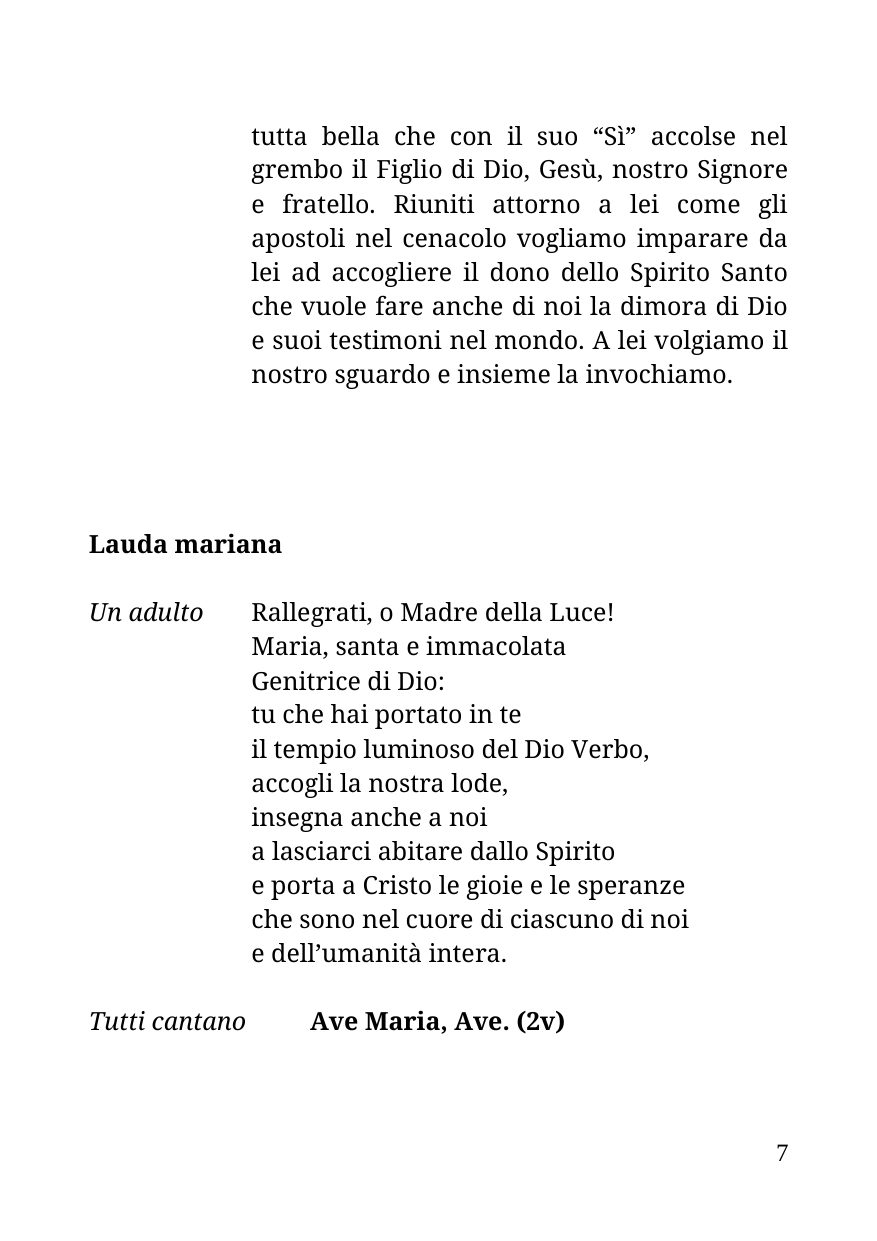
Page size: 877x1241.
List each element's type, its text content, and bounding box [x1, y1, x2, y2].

text Lauda mariana [89, 527, 788, 561]
text Un adulto Rallegrati, o Madre della Luce! [89, 595, 788, 629]
text Genitrice di Dio: [251, 663, 788, 697]
text il tempio luminoso del Dio Verbo, [251, 731, 788, 765]
text Tutti cantano Ave Maria, Ave. (2v) [89, 1004, 788, 1038]
text e porta a Cristo le gioie e le speranze [89, 867, 788, 902]
text che sono nel cuore di ciascuno di noi [89, 902, 788, 936]
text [89, 118, 788, 391]
text Maria, santa e immacolata [89, 629, 788, 663]
text tu che hai portato in te [89, 697, 788, 731]
text a lasciarci abitare dallo Spirito [251, 833, 788, 867]
text e dell’umanità intera. [251, 936, 788, 970]
text insegna anche a noi [89, 799, 788, 833]
text accogli la nostra lode, [89, 765, 788, 799]
